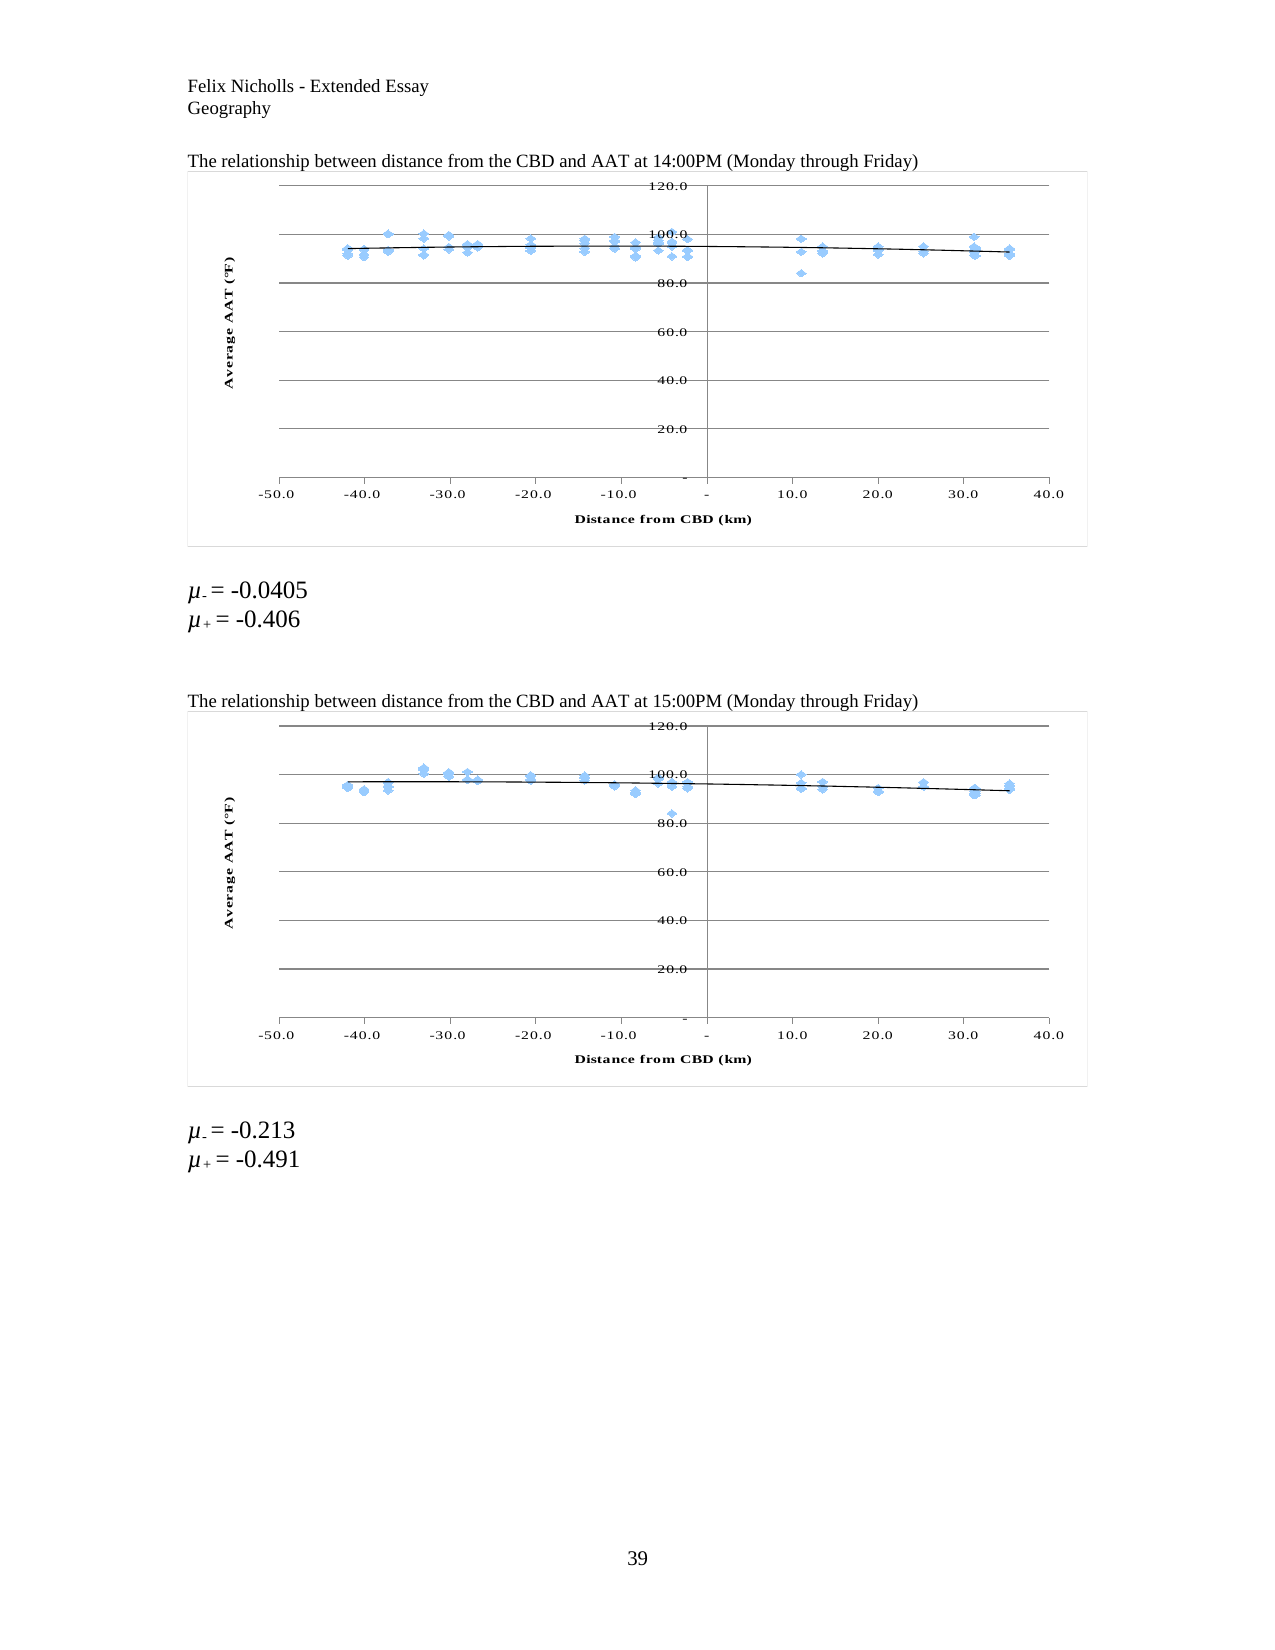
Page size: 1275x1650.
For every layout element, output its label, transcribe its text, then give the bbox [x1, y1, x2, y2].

text µ- = -0.0405 [187, 575, 1087, 604]
text µ+ = -0.406 [187, 604, 1087, 633]
text The relationship between distance from the CBD and AAT at 14:00PM (Monday through Friday) [187, 150, 1087, 171]
text µ- = -0.213 [187, 1115, 1087, 1144]
text The relationship between distance from the CBD and AAT at 15:00PM (Monday through Friday) [187, 690, 1087, 711]
text µ+ = -0.491 [187, 1144, 1087, 1173]
